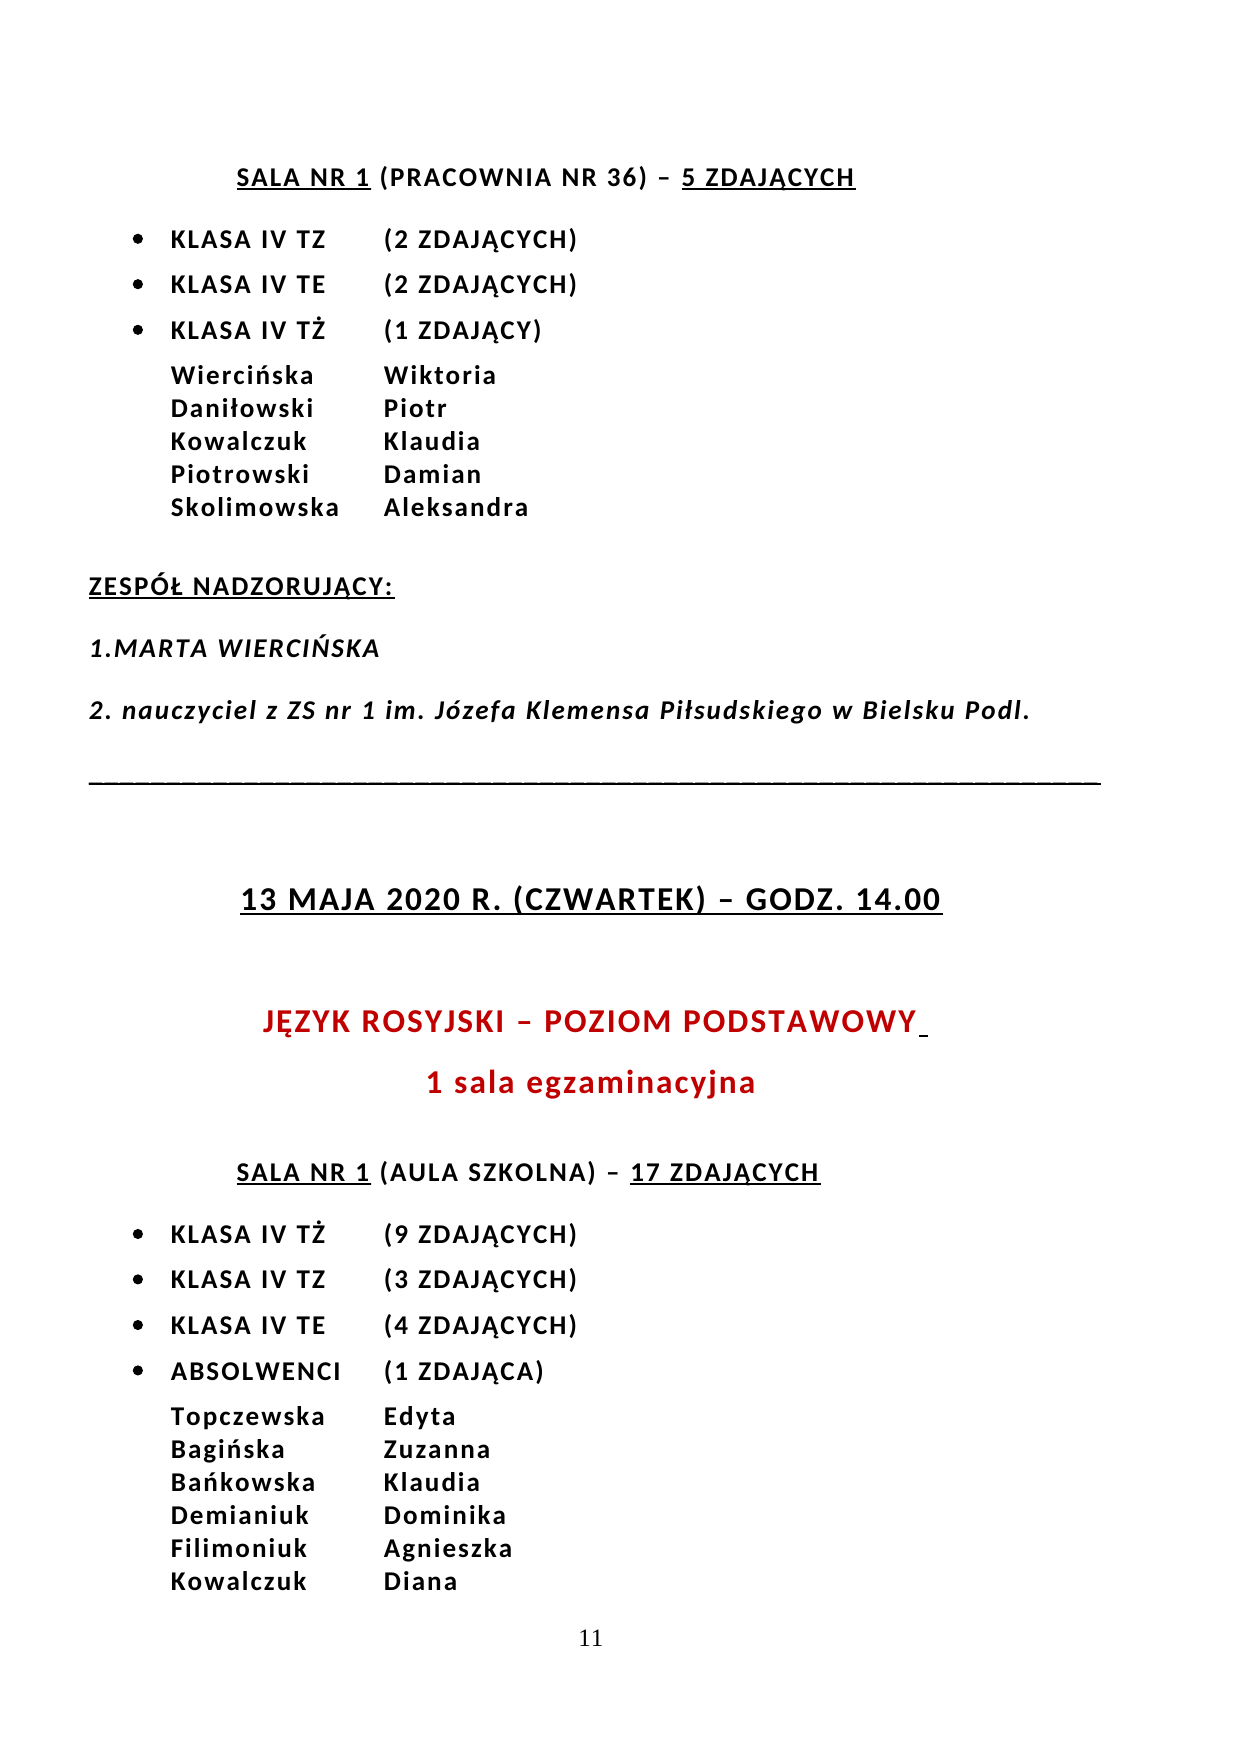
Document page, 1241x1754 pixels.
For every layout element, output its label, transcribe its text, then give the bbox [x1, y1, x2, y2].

text Kowalczuk Diana [171, 1564, 1142, 1597]
text Daniłowski Piotr [171, 392, 1142, 424]
list KLASA IV TE (4 ZDAJĄCYCH) [133, 1308, 1142, 1341]
list KLASA IV TŻ (1 ZDAJĄCY) [133, 313, 1142, 346]
text _________________________________________________________________ [89, 755, 1142, 788]
text ZESPÓŁ NADZORUJĄCY: [89, 569, 1142, 602]
text Bagińska Zuzanna [171, 1432, 1142, 1465]
text 2. nauczyciel z ZS nr 1 im. Józefa Klemensa Piłsudskiego w Bielsku Podl. [89, 693, 1142, 726]
text Topczewska Edyta [171, 1399, 1142, 1432]
text 1.MARTA WIERCIŃSKA [89, 631, 1142, 664]
text Piotrowski Damian [171, 458, 1142, 491]
text SALA NR 1 (AULA SZKOLNA) – 17 ZDAJĄCYCH [162, 1155, 1142, 1188]
text Demianiuk Dominika [171, 1498, 1142, 1531]
list KLASA IV TŻ (9 ZDAJĄCYCH) [133, 1217, 1142, 1250]
text Kowalczuk Klaudia [171, 424, 1142, 458]
text 1 sala egzaminacyjna [89, 1061, 1093, 1102]
text 13 MAJA 2020 R. (CZWARTEK) – GODZ. 14.00 [89, 878, 1093, 919]
text Filimoniuk Agnieszka [171, 1531, 1142, 1564]
list KLASA IV TZ (2 ZDAJĄCYCH) [133, 222, 1142, 255]
text SALA NR 1 (PRACOWNIA NR 36) – 5 ZDAJĄCYCH [162, 160, 1142, 193]
text JĘZYK ROSYJSKI – POZIOM PODSTAWOWY [89, 1000, 1093, 1041]
text Skolimowska Aleksandra [171, 491, 1142, 524]
list KLASA IV TE (2 ZDAJĄCYCH) [133, 267, 1142, 301]
text Wiercińska Wiktoria [171, 358, 1142, 392]
list KLASA IV TZ (3 ZDAJĄCYCH) [133, 1263, 1142, 1296]
text Bańkowska Klaudia [171, 1465, 1142, 1498]
list ABSOLWENCI (1 ZDAJĄCA) [133, 1354, 1142, 1387]
